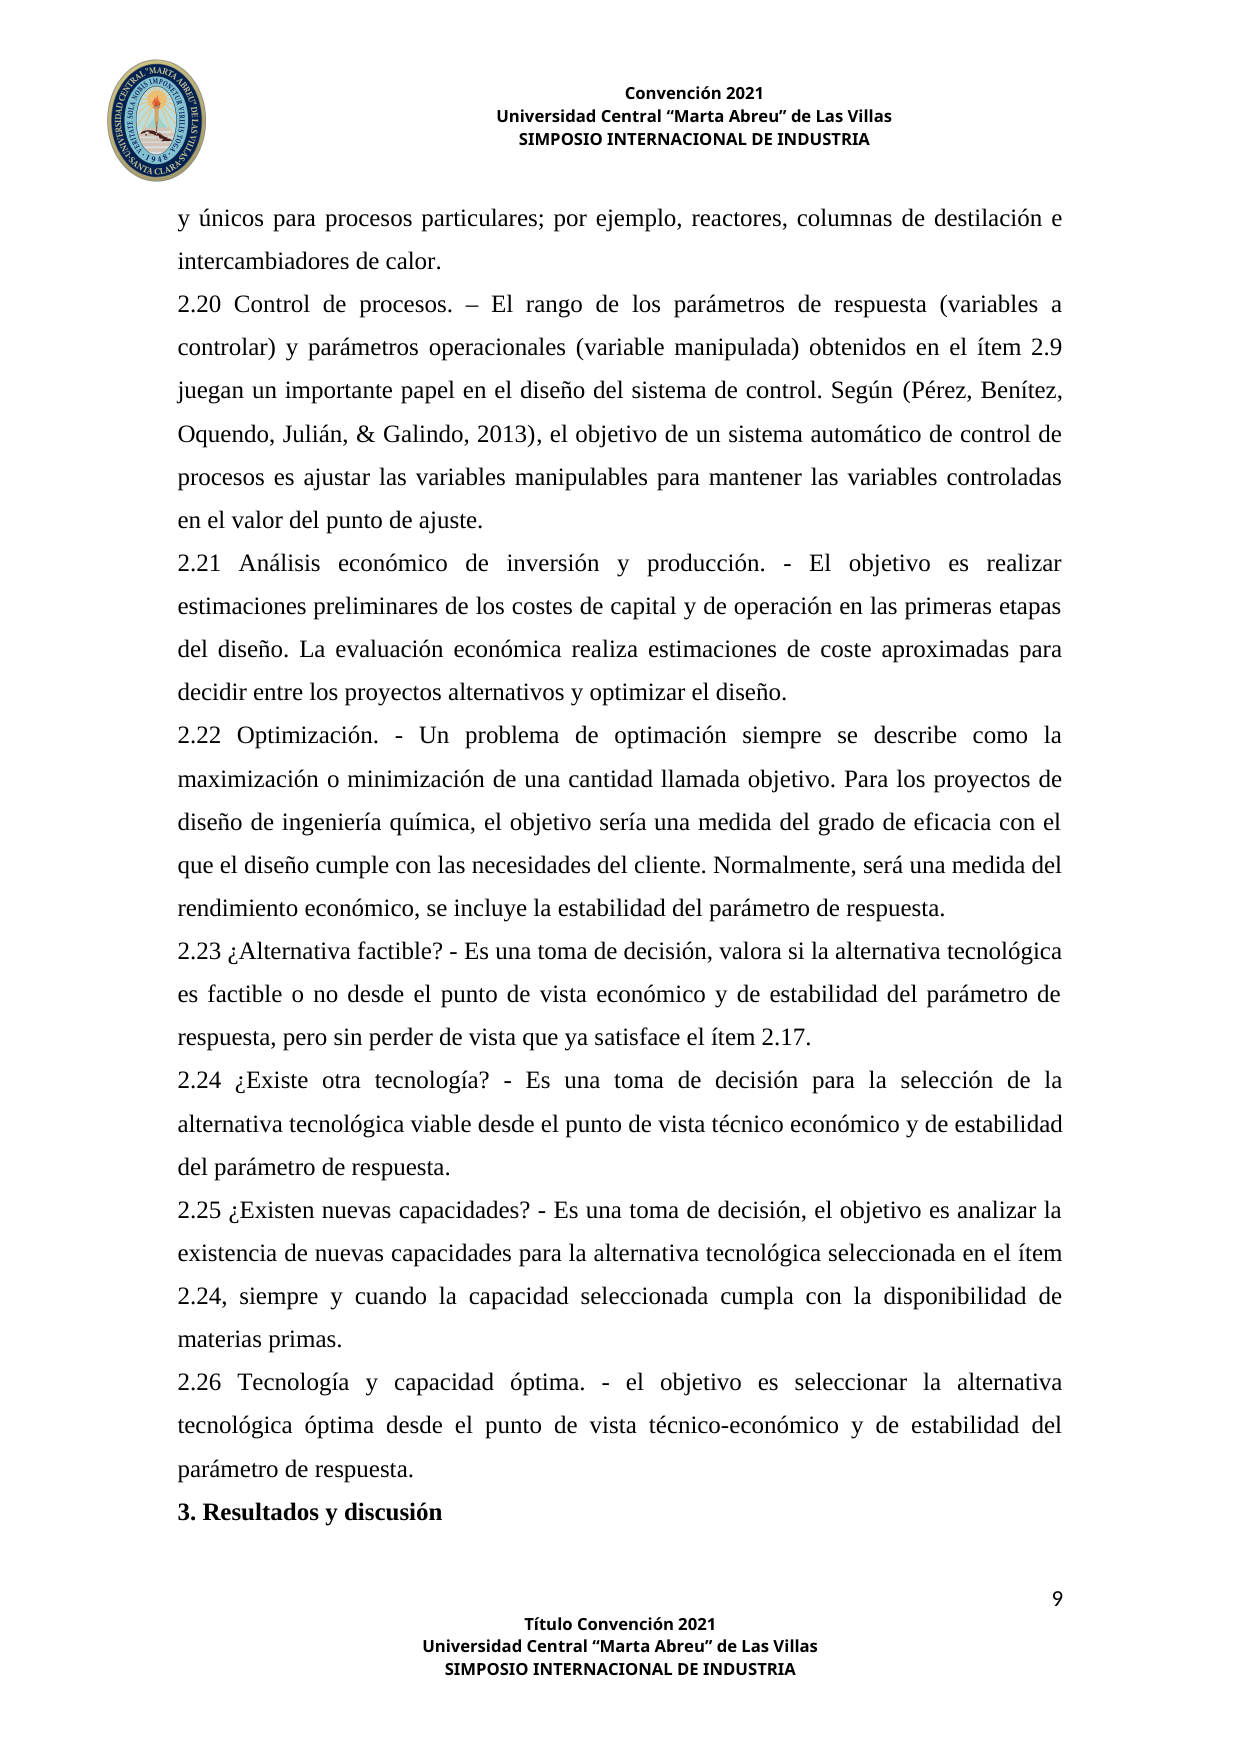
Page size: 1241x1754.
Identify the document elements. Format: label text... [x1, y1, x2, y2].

text 2.24 ¿Existe otra tecnología? - Es una toma de decisión para la selección de la alternativa tecnológica viable desde el punto de vista técnico económico y de estabilidad del parámetro de respuesta. [177, 1066, 1063, 1181]
text 2.20 Control de procesos. – El rango de los parámetros de respuesta (variables a controlar) y parámetros operacionales (variable manipulada) obtenidos en el ítem 2.9 juegan un importante papel en el diseño del sistema de control. Según (Pérez, Benítez, Oquendo, Julián, & Galindo, 2013), el objetivo de un sistema automático de control de procesos es ajustar las variables manipulables para mantener las variables controladas en el valor del punto de ajuste. [177, 289, 1063, 534]
text 3. Resultados y discusión [177, 1497, 1063, 1526]
text 2.21 Análisis económico de inversión y producción. - El objetivo es realizar estimaciones preliminares de los costes de capital y de operación en las primeras etapas del diseño. La evaluación económica realiza estimaciones de coste aproximadas para decidir entre los proyectos alternativos y optimizar el diseño. [177, 548, 1063, 706]
picture [106, 59, 207, 183]
text 2.25 ¿Existen nuevas capacidades? - Es una toma de decisión, el objetivo es analizar la existencia de nuevas capacidades para la alternativa tecnológica seleccionada en el ítem 2.24, siempre y cuando la capacidad seleccionada cumpla con la disponibilidad de materias primas. [177, 1195, 1063, 1353]
text 2.23 ¿Alternativa factible? - Es una toma de decisión, valora si la alternativa tecnológica es factible o no desde el punto de vista económico y de estabilidad del parámetro de respuesta, pero sin perder de vista que ya satisface el ítem 2.17. [177, 936, 1063, 1051]
text 2.22 Optimización. - Un problema de optimación siempre se describe como la maximización o minimización de una cantidad llamada objetivo. Para los proyectos de diseño de ingeniería química, el objetivo sería una medida del grado de eficacia con el que el diseño cumple con las necesidades del cliente. Normalmente, será una medida del rendimiento económico, se incluye la estabilidad del parámetro de respuesta. [177, 721, 1063, 922]
text 2.26 Tecnología y capacidad óptima. - el objetivo es seleccionar la alternativa tecnológica óptima desde el punto de vista técnico-económico y de estabilidad del parámetro de respuesta. [177, 1367, 1063, 1482]
